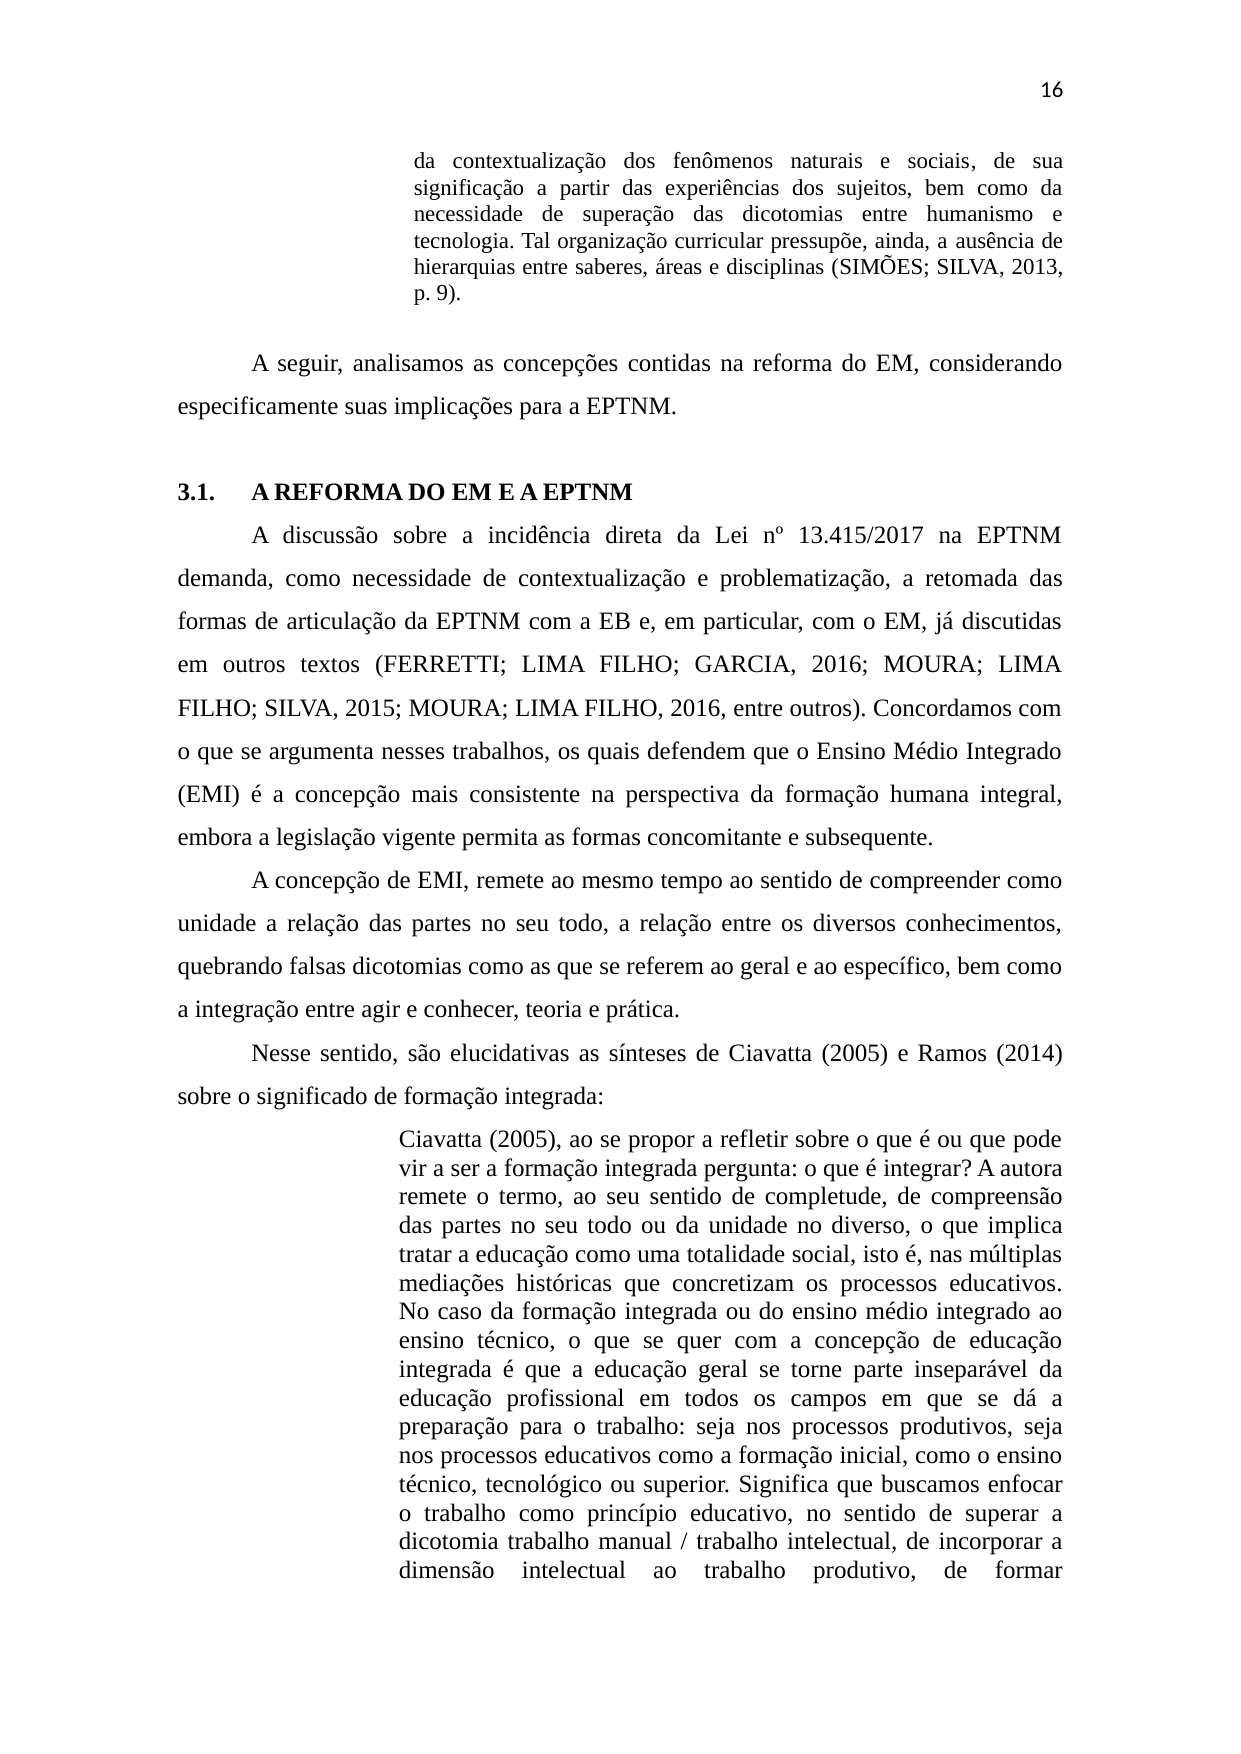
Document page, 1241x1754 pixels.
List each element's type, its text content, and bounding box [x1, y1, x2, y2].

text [399, 1124, 1063, 1584]
text Nesse sentido, são elucidativas as sínteses de Ciavatta (2005) e Ramos (2014) sobre o significado de formação integrada: [177, 1038, 1063, 1109]
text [413, 148, 1063, 306]
text A seguir, analisamos as concepções contidas na reforma do EM, considerando especificamente suas implicações para a EPTNM. [177, 348, 1063, 419]
text A concepção de EMI, remete ao mesmo tempo ao sentido de compreender como unidade a relação das partes no seu todo, a relação entre os diversos conhecimentos, quebrando falsas dicotomias como as que se referem ao geral e ao específico, bem como a integração entre agir e conhecer, teoria e prática. [177, 865, 1063, 1023]
text A discussão sobre a incidência direta da Lei nº 13.415/2017 na EPTNM demanda, como necessidade de contextualização e problematização, a retomada das formas de articulação da EPTNM com a EB e, em particular, com o EM, já discutidas em outros textos (FERRETTI; LIMA FILHO; GARCIA, 2016; MOURA; LIMA FILHO; SILVA, 2015; MOURA; LIMA FILHO, 2016, entre outros). Concordamos com o que se argumenta nesses trabalhos, os quais defendem que o Ensino Médio Integrado (EMI) é a concepção mais consistente na perspectiva da formação humana integral, embora a legislação vigente permita as formas concomitante e subsequente. [177, 520, 1063, 851]
list A REFORMA DO EM E A EPTNM [177, 477, 1063, 506]
